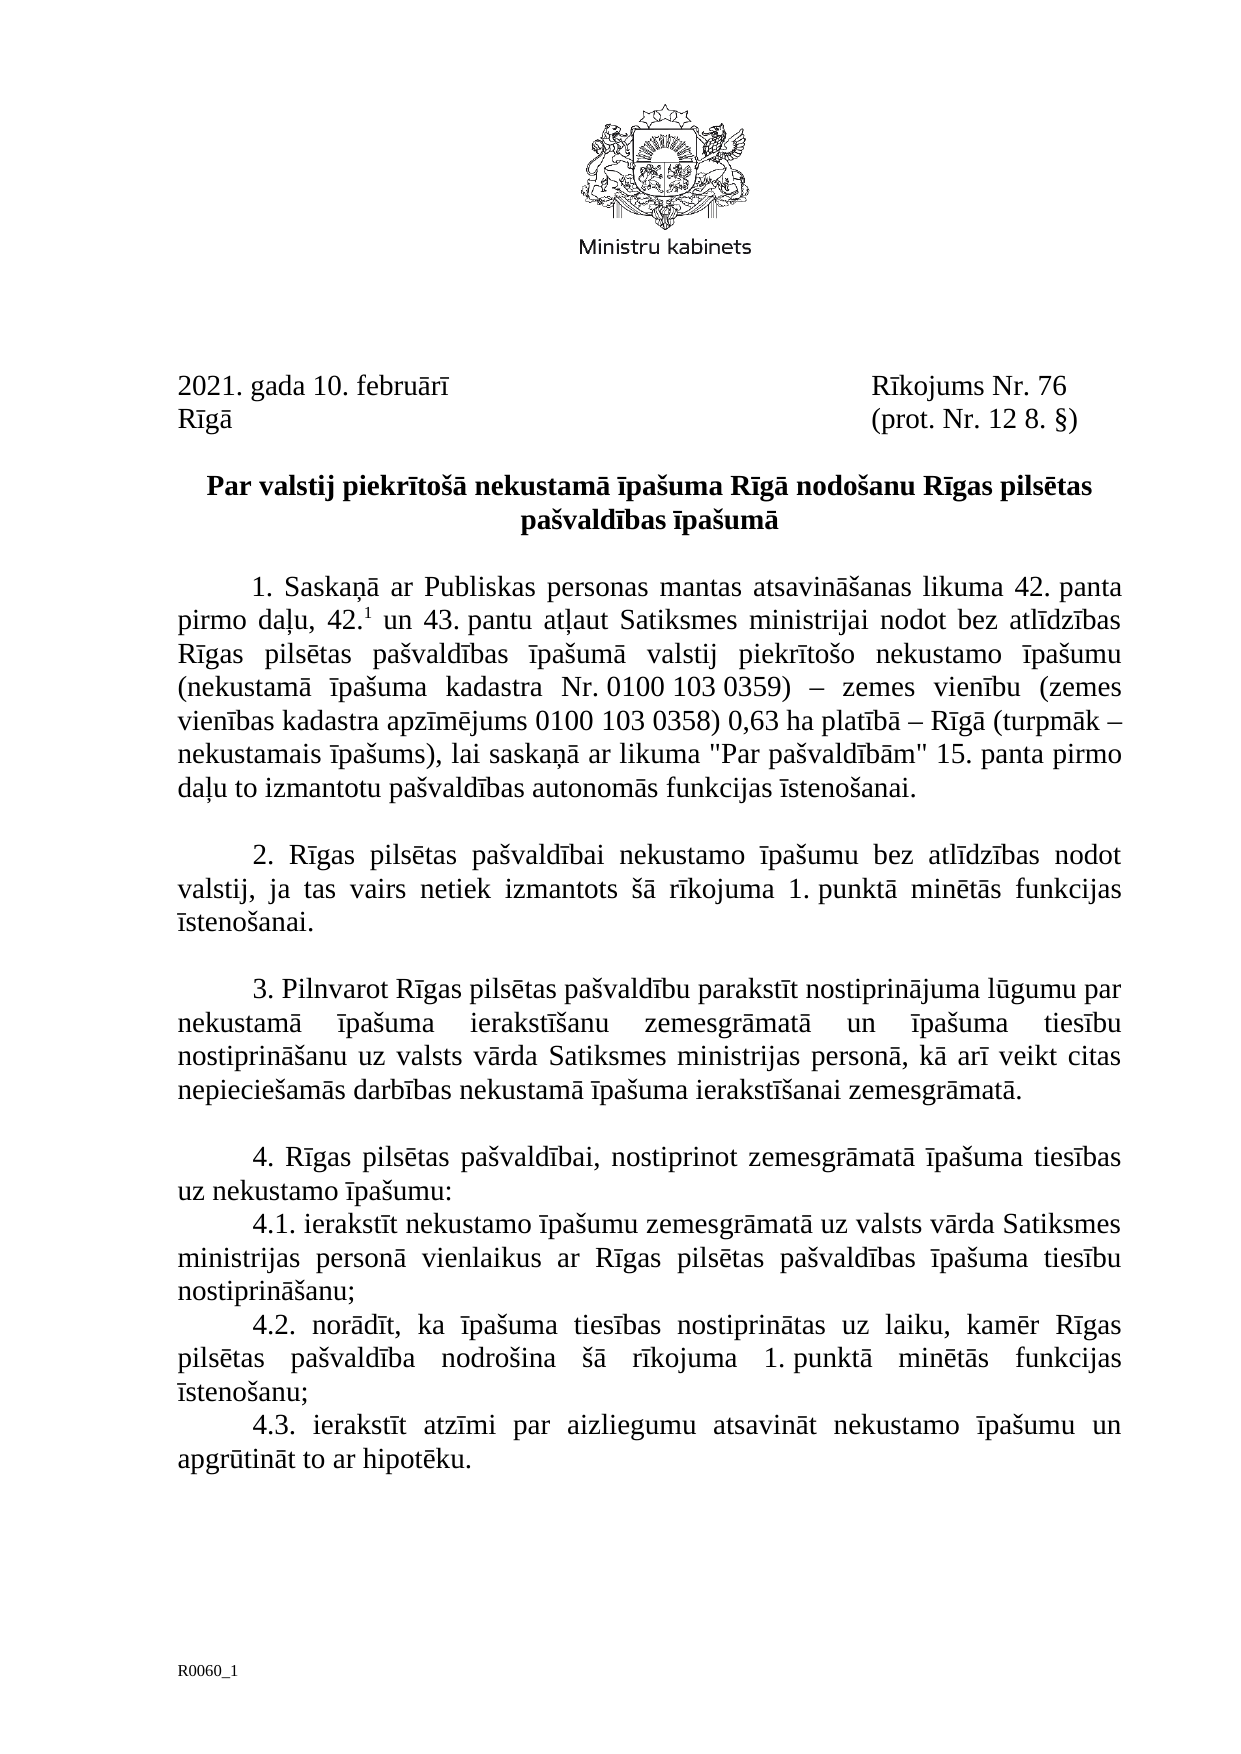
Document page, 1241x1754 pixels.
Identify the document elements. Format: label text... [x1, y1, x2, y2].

text 4.2. norādīt, ka īpašuma tiesības nostiprinātas uz laiku, kamēr Rīgas pilsētas pašvaldība nodrošina šā rīkojuma 1. punktā minētās funkcijas īstenošanu; [177, 1307, 1122, 1407]
text 2. Rīgas pilsētas pašvaldībai nekustamo īpašumu bez atlīdzības nodot valstij, ja tas vairs netiek izmantots šā rīkojuma 1. punktā minētās funkcijas īstenošanai. [177, 837, 1122, 938]
text 4.1. ierakstīt nekustamo īpašumu zemesgrāmatā uz valsts vārda Satiksmes ministrijas personā vienlaikus ar Rīgas pilsētas pašvaldības īpašuma tiesību nostiprināšanu; [177, 1206, 1122, 1307]
text Par valstij piekrītošā nekustamā īpašuma Rīgā nodošanu Rīgas pilsētas pašvaldības īpašumā [177, 468, 1122, 535]
text 4. Rīgas pilsētas pašvaldībai, nostiprinot zemesgrāmatā īpašuma tiesības uz nekustamo īpašumu: [177, 1139, 1122, 1206]
text 3. Pilnvarot Rīgas pilsētas pašvaldību parakstīt nostiprinājuma lūgumu par nekustamā īpašuma ierakstīšanu zemesgrāmatā un īpašuma tiesību nostiprināšanu uz valsts vārda Satiksmes ministrijas personā, kā arī veikt citas nepieciešamās darbības nekustamā īpašuma ierakstīšanai zemesgrāmatā. [177, 971, 1122, 1106]
text 2021. gada 10. februārī Rīkojums Nr. 76 [177, 368, 1122, 401]
text 4.3. ierakstīt atzīmi par aizliegumu atsavināt nekustamo īpašumu un apgrūtināt to ar hipotēku. [177, 1407, 1122, 1474]
text 1. Saskaņā ar Publiskas personas mantas atsavināšanas likuma 42. panta pirmo daļu, 42.1 un 43. pantu atļaut Satiksmes ministrijai nodot bez atlīdzības Rīgas pilsētas pašvaldības īpašumā valstij piekrītošo nekustamo īpašumu (nekustamā īpašuma kadastra Nr. 0100 103 0359) – zemes vienību (zemes vienības kadastra apzīmējums 0100 103 0358) 0,63 ha platībā – Rīgā (turpmāk – nekustamais īpašums), lai saskaņā ar likuma "Par pašvaldībām" 15. panta pirmo daļu to izmantotu pašvaldības autonomās funkcijas īstenošanai. [177, 569, 1122, 804]
picture [177, 102, 1152, 267]
text Rīgā (prot. Nr. 12 8. §) [177, 401, 1122, 435]
